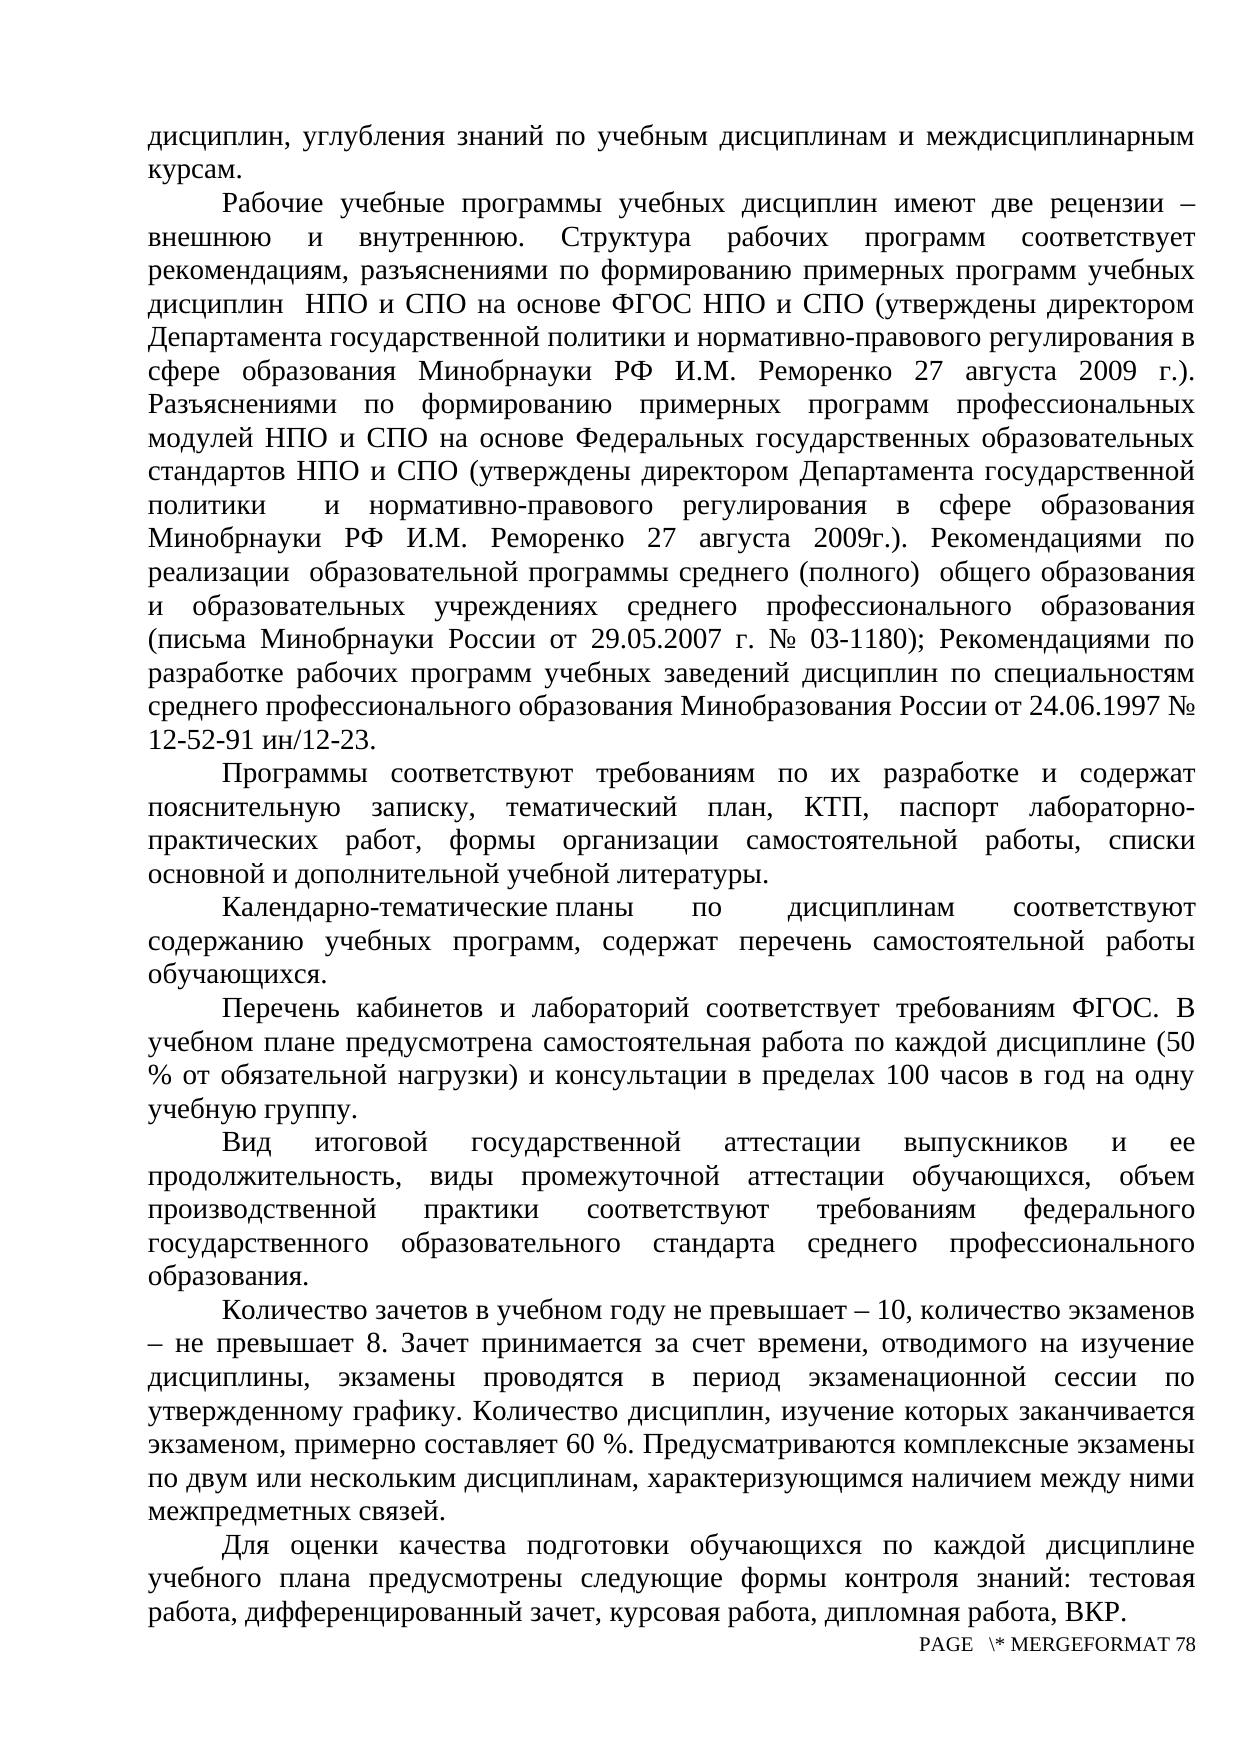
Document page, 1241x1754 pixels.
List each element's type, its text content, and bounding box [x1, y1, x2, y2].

text Количество зачетов в учебном году не превышает – 10, количество экзаменов – не превышает 8. Зачет принимается за счет времени, отводимого на изучение дисциплины, экзамены проводятся в период экзаменационной сессии по утвержденному графику. Количество дисциплин, изучение которых заканчивается экзаменом, примерно составляет 60 %. Предусматриваются комплексные экзамены по двум или нескольким дисциплинам, характеризующимся наличием между ними межпредметных связей. [148, 1292, 1196, 1527]
text Вид итоговой государственной аттестации выпускников и ее продолжительность, виды промежуточной аттестации обучающихся, объем производственной практики соответствуют требованиям федерального государственного образовательного стандарта среднего профессионального образования. [148, 1124, 1196, 1292]
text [148, 118, 1196, 185]
text Перечень кабинетов и лабораторий соответствует требованиям ФГОС. В учебном плане предусмотрена самостоятельная работа по каждой дисциплине (50 % от обязательной нагрузки) и консультации в пределах 100 часов в год на одну учебную группу. [148, 990, 1196, 1124]
text Для оценки качества подготовки обучающихся по каждой дисциплине учебного плана предусмотрены следующие формы контроля знаний: тестовая работа, дифференцированный зачет, курсовая работа, дипломная работа, ВКР. [148, 1527, 1196, 1627]
text Рабочие учебные программы учебных дисциплин имеют две рецензии – внешнюю и внутреннюю. Структура рабочих программ соответствует рекомендациям, разъяснениями по формированию примерных программ учебных дисциплин НПО и СПО на основе ФГОС НПО и СПО (утверждены директором Департамента государственной политики и нормативно-правового регулирования в сфере образования Минобрнауки РФ И.М. Реморенко 27 августа 2009 г.). Разъяснениями по формированию примерных программ профессиональных модулей НПО и СПО на основе Федеральных государственных образовательных стандартов НПО и СПО (утверждены директором Департамента государственной политики и нормативно-правового регулирования в сфере образования Минобрнауки РФ И.М. Реморенко 27 августа 2009г.). Рекомендациями по реализации образовательной программы среднего (полного) общего образования и образовательных учреждениях среднего профессионального образования (письма Минобрнауки России от 29.05.2007 г. № 03-1180); Рекомендациями по разработке рабочих программ учебных заведений дисциплин по специальностям среднего профессионального образования Минобразования России от 24.06.1997 № 12-52-91 ин/12-23. [148, 185, 1196, 755]
text Программы соответствуют требованиям по их разработке и содержат пояснительную записку, тематический план, КТП, паспорт лабораторно-практических работ, формы организации самостоятельной работы, списки основной и дополнительной учебной литературы. [148, 755, 1196, 889]
text Календарно-тематические планы по дисциплинам соответствуют содержанию учебных программ, содержат перечень самостоятельной работы обучающихся. [148, 889, 1196, 990]
